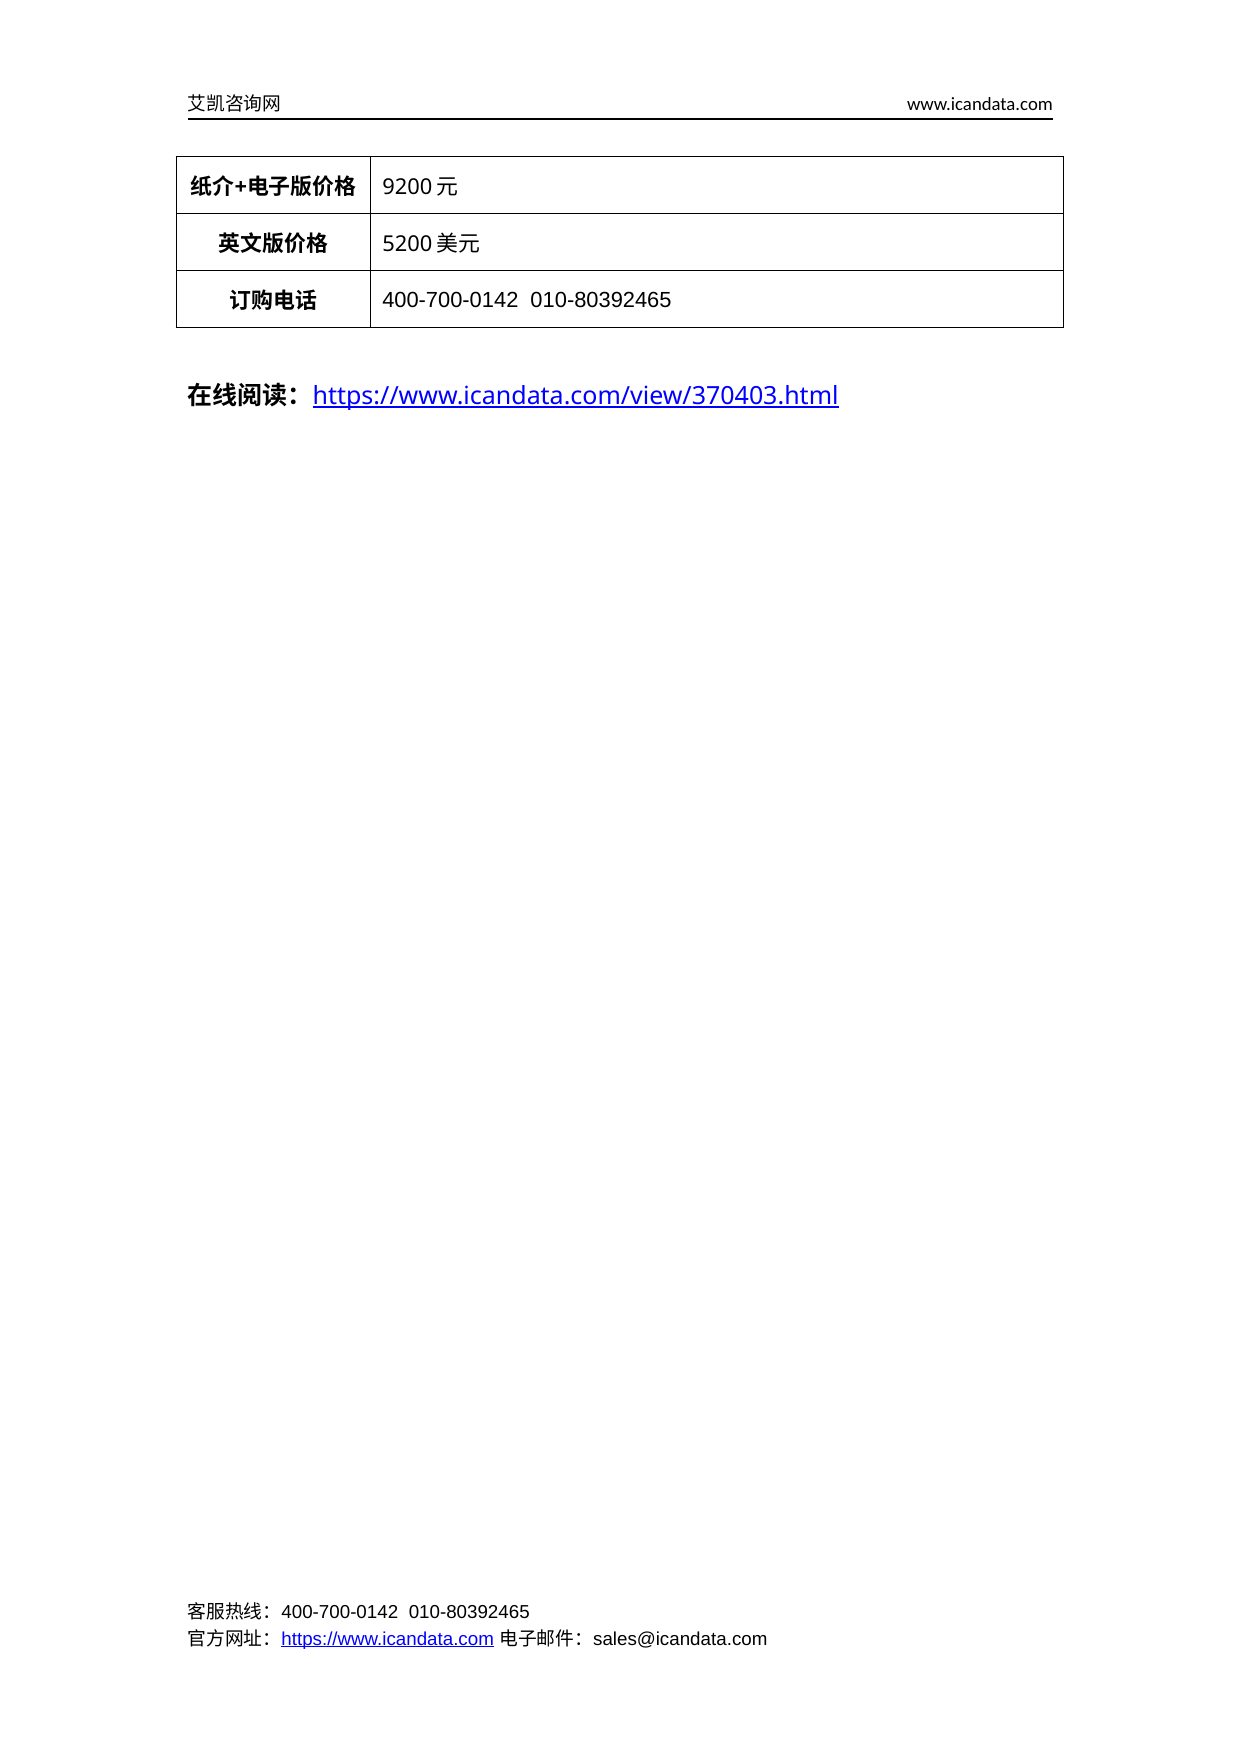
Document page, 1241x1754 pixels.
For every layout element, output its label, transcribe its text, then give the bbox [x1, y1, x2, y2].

table_cell 9200元 [371, 157, 1063, 213]
table_cell 英文版价格 [177, 214, 370, 270]
table_cell 订购电话 [177, 271, 370, 327]
table_cell 5200美元 [371, 214, 1063, 270]
table_cell 纸介+电子版价格 [177, 157, 370, 213]
table_cell 400-700-0142 010-80392465 [371, 271, 1063, 327]
text 在线阅读：https://www.icandata.com/view/370403.html [187, 361, 1053, 426]
